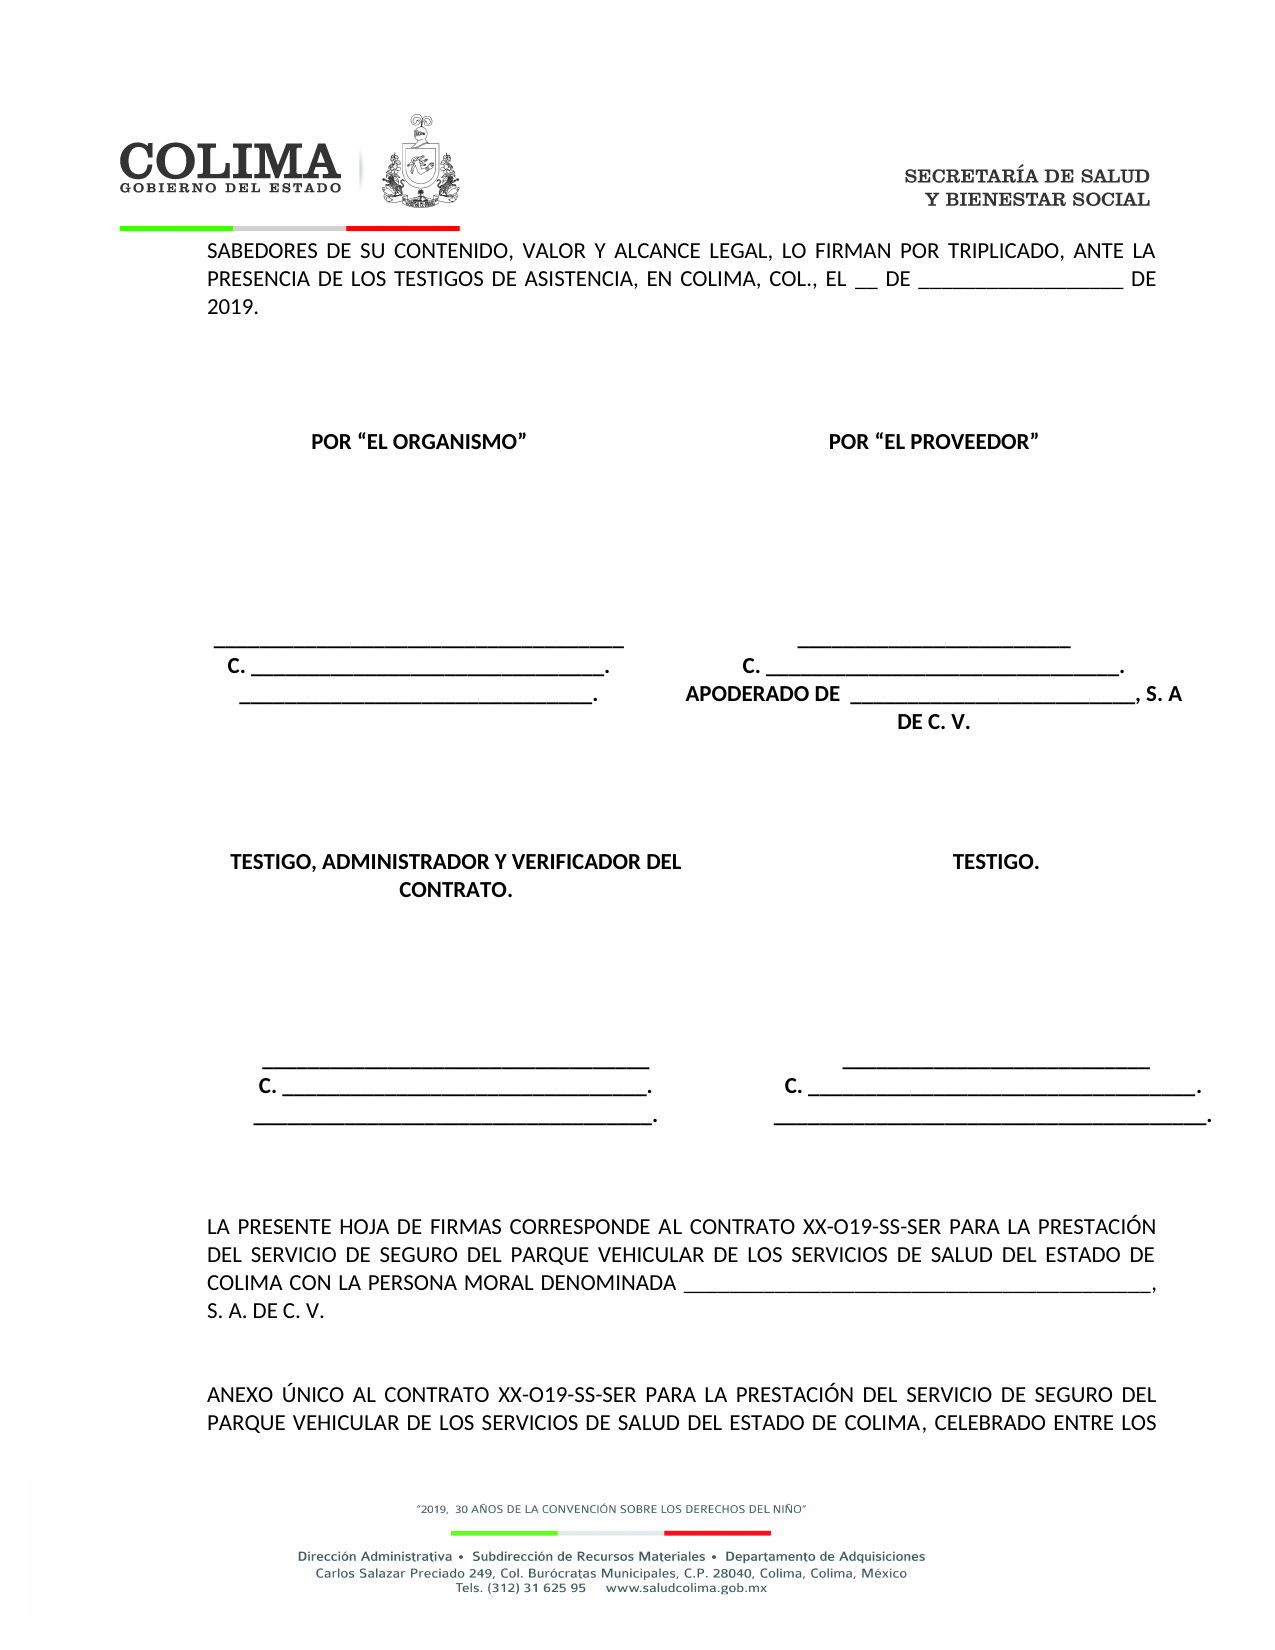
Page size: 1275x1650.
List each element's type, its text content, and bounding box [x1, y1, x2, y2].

text LA PRESENTE HOJA DE FIRMAS CORRESPONDE AL CONTRATO XX-O19-SS-SER PARA LA PRESTACIÓN DEL SERVICIO DE SEGURO DEL PARQUE VEHICULAR DE LOS SERVICIOS DE SALUD DEL ESTADO DE COLIMA CON LA PERSONA MORAL DENOMINADA _________________________________________, S. A. DE C. V. [207, 1212, 1157, 1324]
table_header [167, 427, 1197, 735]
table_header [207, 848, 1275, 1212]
picture [25, 1476, 1200, 1617]
picture [3, 29, 1267, 255]
